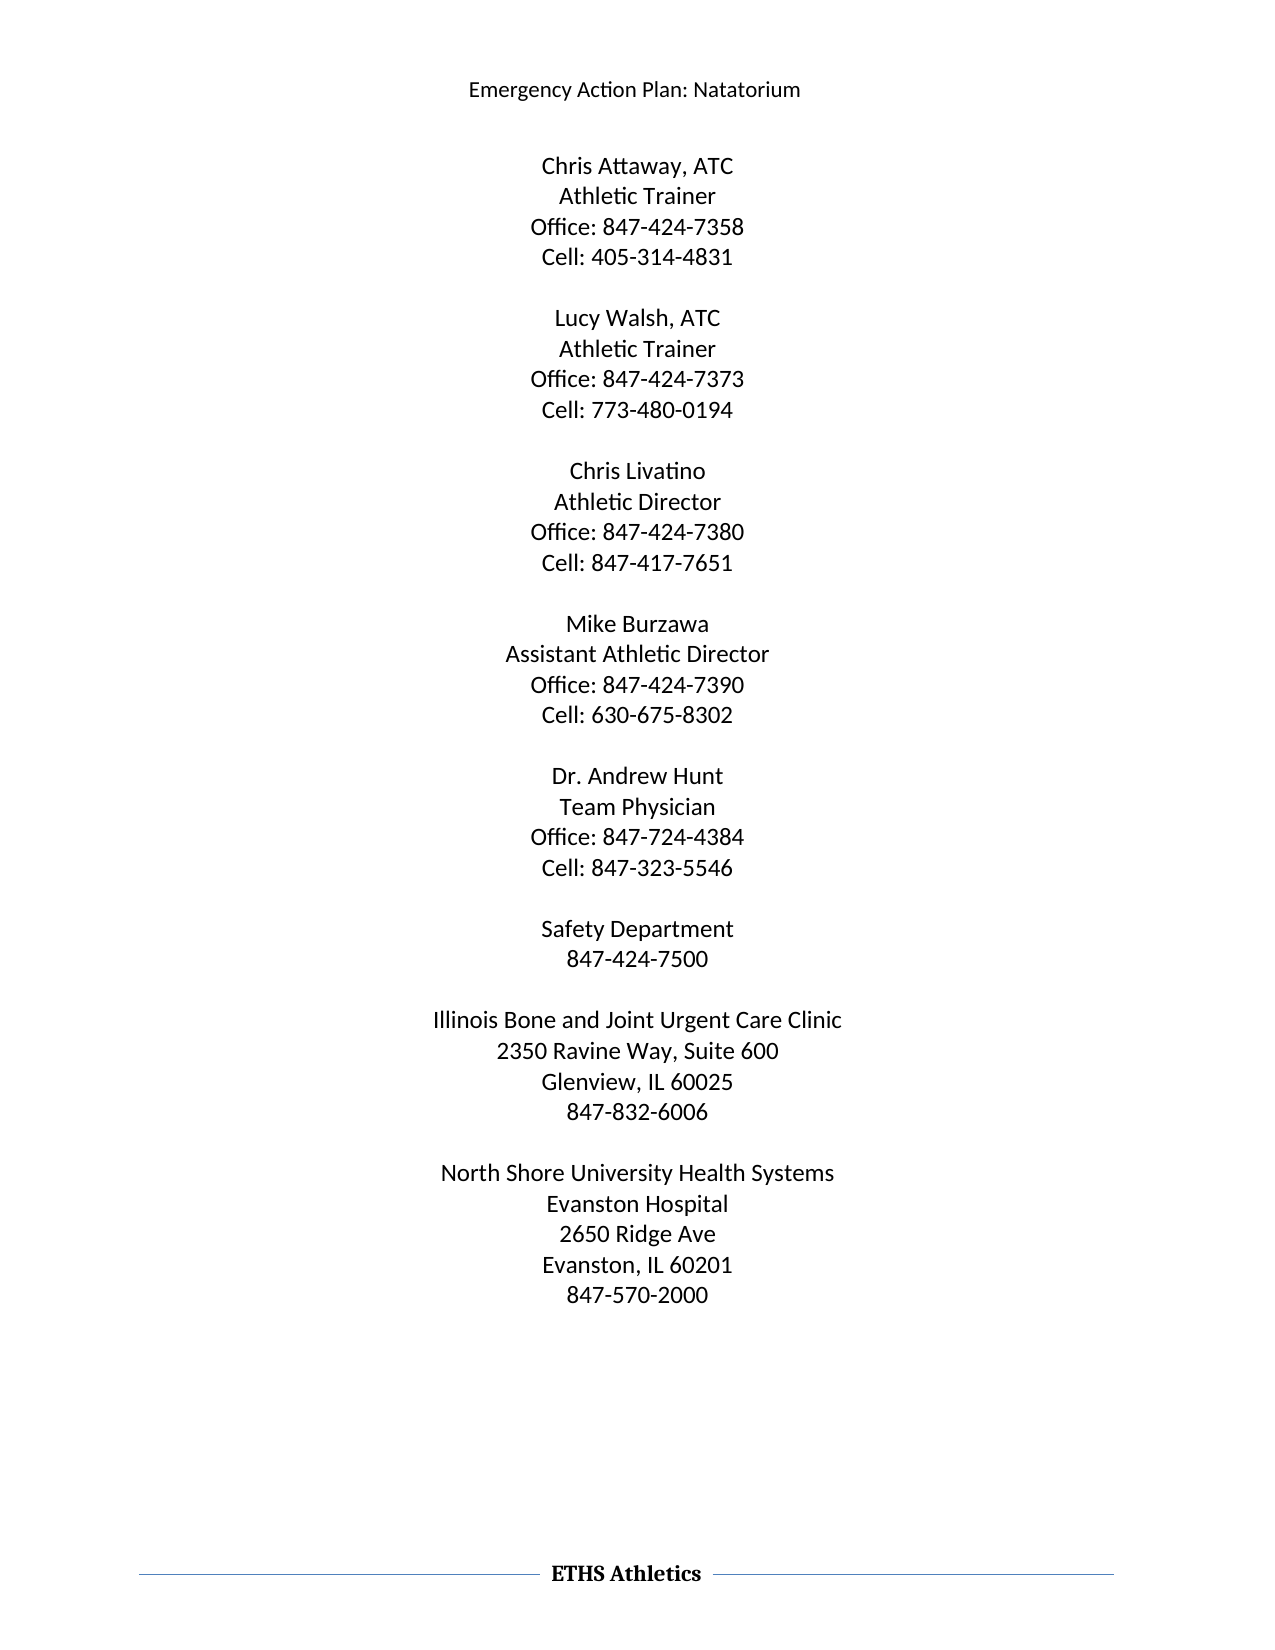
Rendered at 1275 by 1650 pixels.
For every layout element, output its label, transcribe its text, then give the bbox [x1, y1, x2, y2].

text Team Physician [150, 791, 1125, 821]
text 847-832-6006 [150, 1096, 1125, 1127]
text Lucy Walsh, ATC [150, 303, 1125, 333]
text Dr. Andrew Hunt [150, 760, 1125, 791]
text Illinois Bone and Joint Urgent Care Clinic [150, 1004, 1125, 1035]
text Athletic Trainer [150, 333, 1125, 364]
text Glenview, IL 60025 [150, 1066, 1125, 1096]
text Office: 847-424-7390 [150, 669, 1125, 699]
text 847-570-2000 [150, 1279, 1125, 1310]
text Cell: 405-314-4831 [150, 242, 1125, 272]
text Athletic Trainer [150, 181, 1125, 211]
text Office: 847-424-7358 [150, 211, 1125, 242]
text Office: 847-424-7380 [150, 516, 1125, 547]
text 2650 Ridge Ave [150, 1218, 1125, 1249]
text Cell: 847-323-5546 [150, 852, 1125, 882]
text 2350 Ravine Way, Suite 600 [150, 1035, 1125, 1066]
text Safety Department [150, 913, 1125, 943]
text Chris Livatino [150, 455, 1125, 486]
text Cell: 630-675-8302 [150, 699, 1125, 730]
text 847-424-7500 [150, 943, 1125, 974]
text Office: 847-724-4384 [150, 821, 1125, 852]
text Office: 847-424-7373 [150, 364, 1125, 394]
text Evanston Hospital [150, 1188, 1125, 1218]
text Chris Attaway, ATC [150, 150, 1125, 181]
text Athletic Director [150, 486, 1125, 516]
text Cell: 847-417-7651 [150, 547, 1125, 577]
text North Shore University Health Systems [150, 1157, 1125, 1188]
text Mike Burzawa [150, 608, 1125, 638]
text Assistant Athletic Director [150, 638, 1125, 669]
text Cell: 773-480-0194 [150, 394, 1125, 425]
text Evanston, IL 60201 [150, 1249, 1125, 1279]
